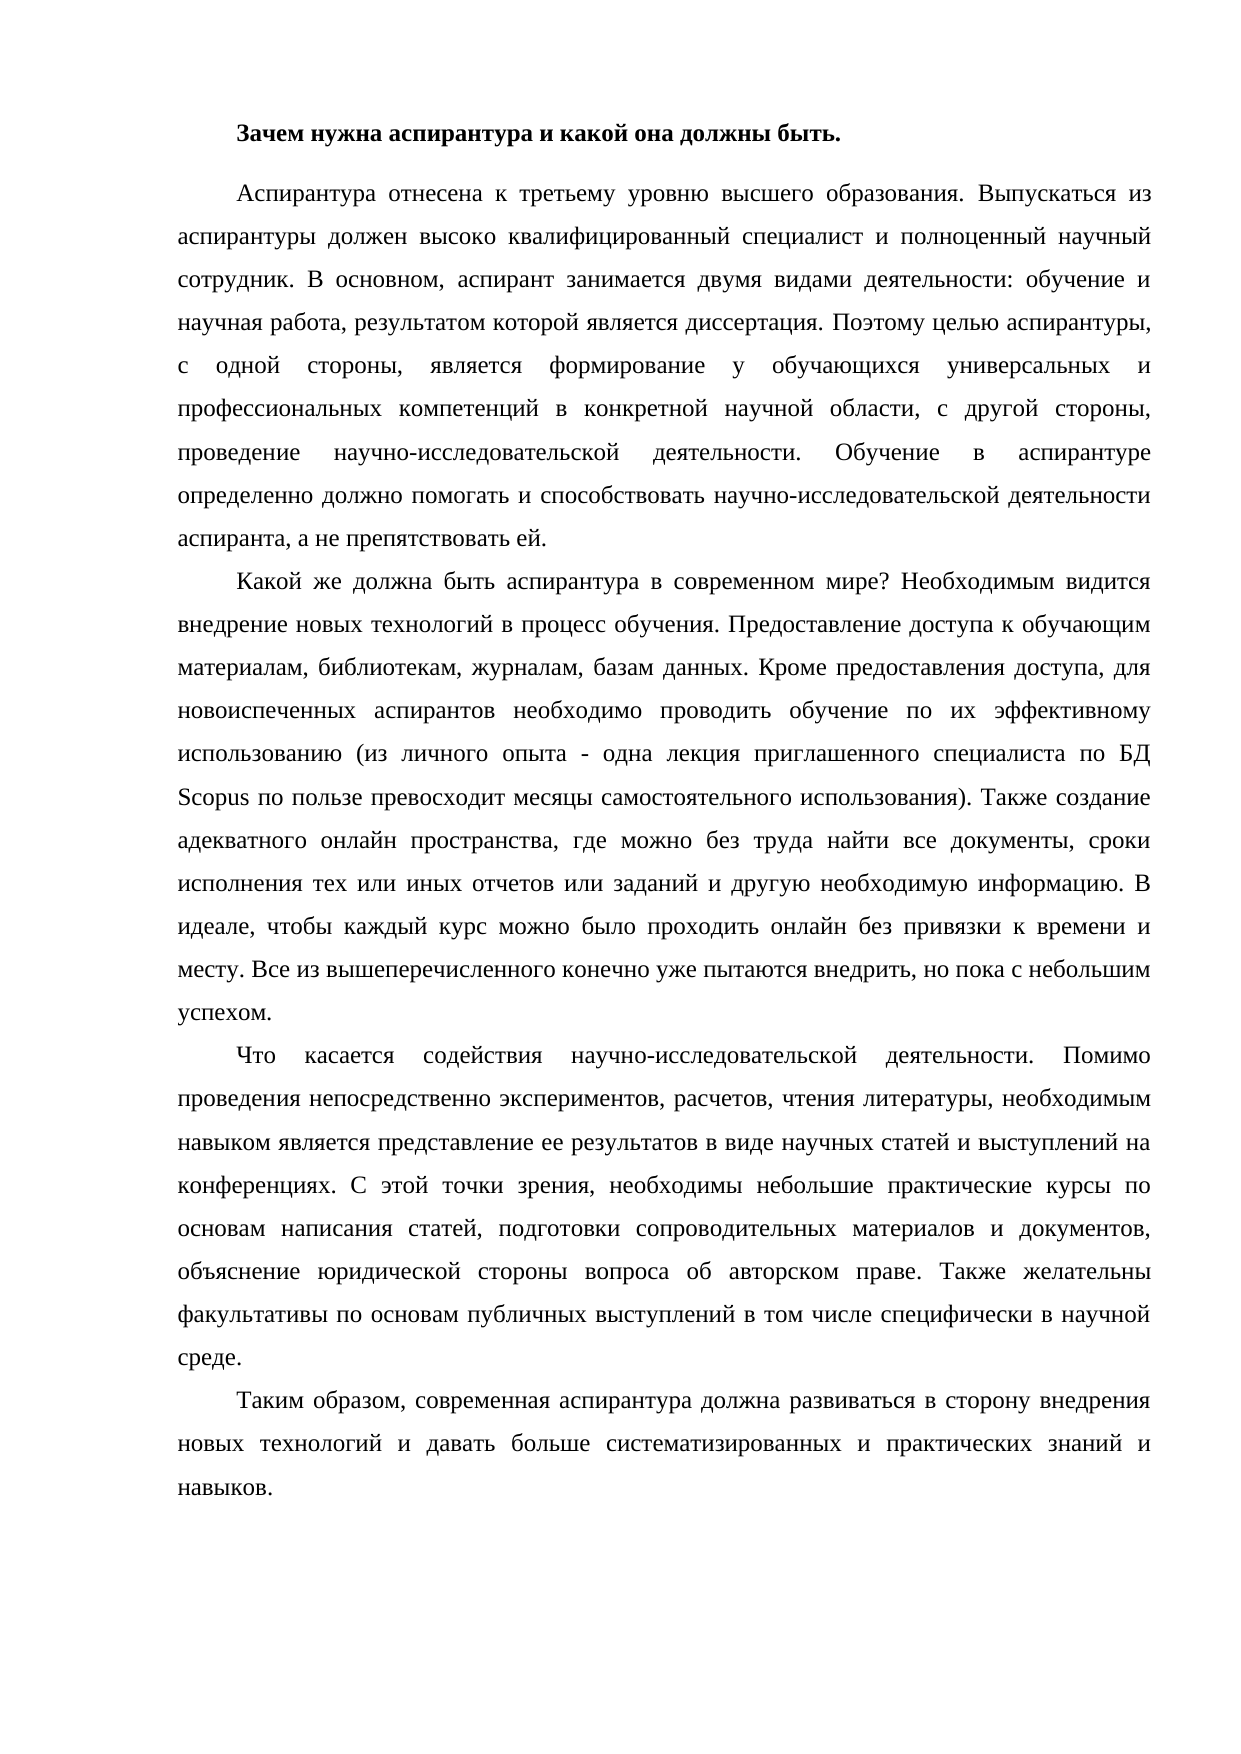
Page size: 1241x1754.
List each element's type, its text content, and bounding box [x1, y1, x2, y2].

text Зачем нужна аспирантура и какой она должны быть. [177, 118, 1152, 147]
text Какой же должна быть аспирантура в современном мире? Необходимым видится внедрение новых технологий в процесс обучения. Предоставление доступа к обучающим материалам, библиотекам, журналам, базам данных. Кроме предоставления доступа, для новоиспеченных аспирантов необходимо проводить обучение по их эффективному использованию (из личного опыта - одна лекция приглашенного специалиста по БД Scopus по пользе превосходит месяцы самостоятельного использования). Также создание адекватного онлайн пространства, где можно без труда найти все документы, сроки исполнения тех или иных отчетов или заданий и другую необходимую информацию. В идеале, чтобы каждый курс можно было проходить онлайн без привязки к времени и месту. Все из вышеперечисленного конечно уже пытаются внедрить, но пока с небольшим успехом. [177, 566, 1152, 1026]
text Таким образом, современная аспирантура должна развиваться в сторону внедрения новых технологий и давать больше систематизированных и практических знаний и навыков. [177, 1385, 1152, 1500]
text Аспирантура отнесена к третьему уровню высшего образования. Выпускаться из аспирантуры должен высоко квалифицированный специалист и полноценный научный сотрудник. В основном, аспирант занимается двумя видами деятельности: обучение и научная работа, результатом которой является диссертация. Поэтому целью аспирантуры, с одной стороны, является формирование у обучающихся универсальных и профессиональных компетенций в конкретной научной области, с другой стороны, проведение научно-исследовательской деятельности. Обучение в аспирантуре определенно должно помогать и способствовать научно-исследовательской деятельности аспиранта, а не препятствовать ей. [177, 178, 1152, 552]
text Что касается содействия научно-исследовательской деятельности. Помимо проведения непосредственно экспериментов, расчетов, чтения литературы, необходимым навыком является представление ее результатов в виде научных статей и выступлений на конференциях. С этой точки зрения, необходимы небольшие практические курсы по основам написания статей, подготовки сопроводительных материалов и документов, объяснение юридической стороны вопроса об авторском праве. Также желательны факультативы по основам публичных выступлений в том числе специфически в научной среде. [177, 1040, 1152, 1371]
